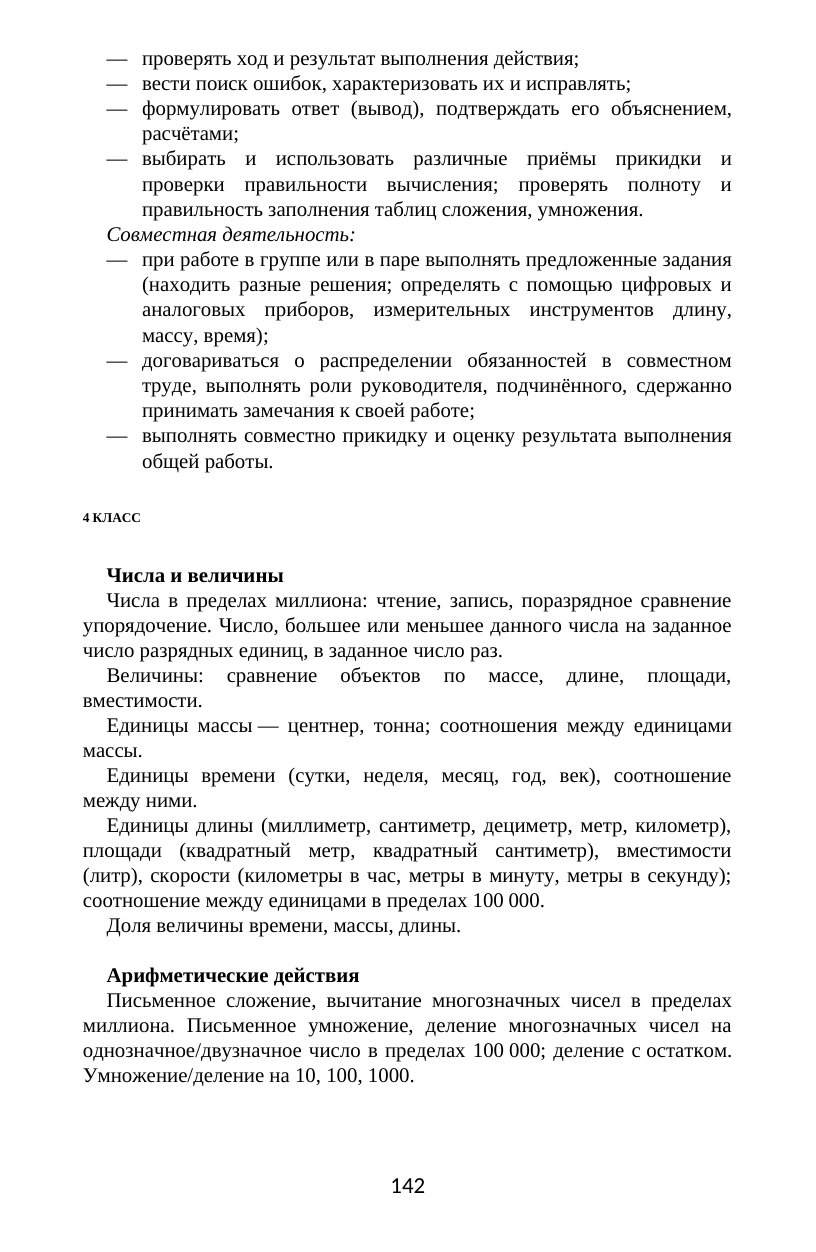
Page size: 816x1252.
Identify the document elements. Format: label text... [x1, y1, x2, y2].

text Доля величины времени, массы, длины. [83, 912, 732, 937]
list проверять ход и результат выполнения действия; [106, 44, 732, 69]
text Величины: сравнение объектов по массе, длине, площади, вместимости. [83, 662, 732, 712]
text Числа в пределах миллиона: чтение, запись, поразрядное сравнение упорядочение. Число, большее или меньшее данного числа на заданное число разрядных единиц, в заданное число раз. [83, 587, 732, 662]
list выбирать и использовать различные приёмы прикидки и проверки правильности вычисления; проверять полноту и правильность заполнения таблиц сложения, умножения. [106, 145, 732, 221]
list при работе в группе или в паре выполнять предложенные задания (находить разные решения; определять с помощью цифровых и аналоговых приборов, измерительных инструментов длину, массу, время); [106, 246, 732, 347]
text Единицы длины (миллиметр, сантиметр, дециметр, метр, километр), площади (квадратный метр, квадратный сантиметр), вместимости (литр), скорости (километры в час, метры в минуту, метры в секунду); соотношение между единицами в пределах 100 000. [83, 812, 732, 912]
list выполнять совместно прикидку и оценку результата выполнения общей работы. [106, 422, 732, 473]
list вести поиск ошибок, характеризовать их и исправлять; [106, 69, 732, 95]
list формулировать ответ (вывод), подтверждать его объяснением, расчётами; [106, 95, 732, 145]
text Совместная деятельность: [83, 221, 732, 246]
text 4 класс [83, 510, 732, 537]
text Письменное сложение, вычитание многозначных чисел в пределах миллиона. Письменное умножение, деление многозначных чисел на однозначное/двузначное число в пределах 100 000; деление с остатком. Умножение/деление на 10, 100, 1000. [83, 987, 732, 1087]
text Единицы массы — центнер, тонна; соотношения между единицами массы. [83, 712, 732, 762]
text Арифметические действия [83, 962, 732, 987]
text Числа и величины [83, 562, 732, 587]
text Единицы времени (сутки, неделя, месяц, год, век), соотношение между ними. [83, 762, 732, 812]
list договариваться о распределении обязанностей в совместном труде, выполнять роли руководителя, подчинённого, сдержанно принимать замечания к своей работе; [106, 347, 732, 422]
